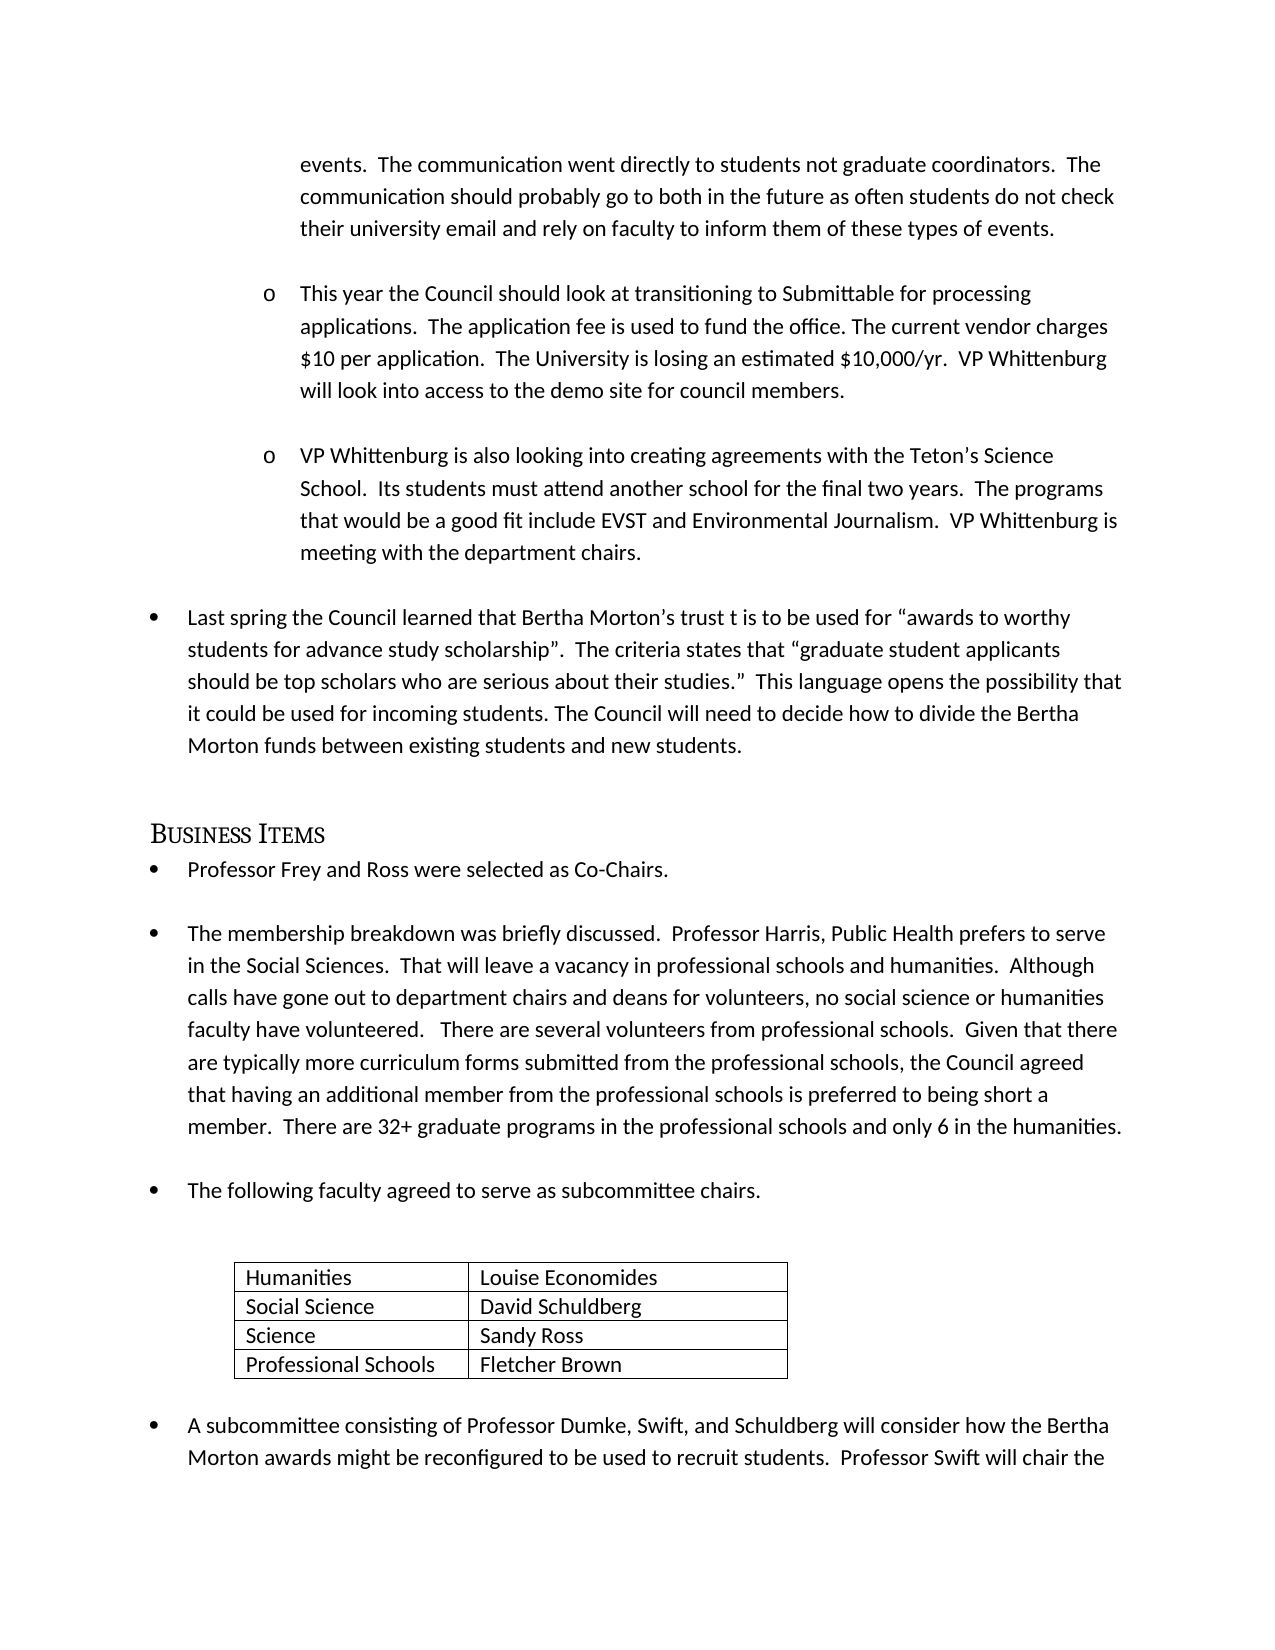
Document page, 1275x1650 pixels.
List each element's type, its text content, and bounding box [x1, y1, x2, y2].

table_cell Science [235, 1321, 468, 1349]
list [150, 1411, 1125, 1471]
list Last spring the Council learned that Bertha Morton’s trust t is to be used for “awards to worthy students for advance study scholarship”. The criteria states that “graduate student applicants should be top scholars who are serious about their studies.” This language opens the possibility that it could be used for incoming students. The Council will need to decide how to divide the Bertha Morton funds between existing students and new students. [150, 603, 1125, 792]
table_cell Sandy Ross [469, 1321, 787, 1349]
list VP Whittenburg is also looking into creating agreements with the Teton’s Science School. Its students must attend another school for the final two years. The programs that would be a good fit include EVST and Environmental Journalism. VP Whittenburg is meeting with the department chairs. [262, 441, 1125, 567]
list This year the Council should look at transitioning to Submittable for processing applications. The application fee is used to fund the office. The current vendor charges $10 per application. The University is losing an estimated $10,000/yr. VP Whittenburg will look into access to the demo site for council members. [262, 279, 1125, 437]
table_header Humanities [235, 1263, 468, 1291]
table_cell David Schuldberg [469, 1292, 787, 1320]
table_header Louise Economides [469, 1263, 787, 1291]
table_cell Fletcher Brown [469, 1350, 787, 1378]
table_cell Professional Schools [235, 1350, 468, 1378]
subtitle Business Items [150, 817, 1125, 850]
list The membership breakdown was briefly discussed. Professor Harris, Public Health prefers to serve in the Social Sciences. That will leave a vacancy in professional schools and humanities. Although calls have gone out to department chairs and deans for volunteers, no social science or humanities faculty have volunteered. There are several volunteers from professional schools. Given that there are typically more curriculum forms submitted from the professional schools, the Council agreed that having an additional member from the professional schools is preferred to being short a member. There are 32+ graduate programs in the professional schools and only 6 in the humanities. [150, 919, 1125, 1172]
list Professor Frey and Ross were selected as Co-Chairs. [150, 855, 1125, 915]
list The following faculty agreed to serve as subcommittee chairs. [150, 1177, 1125, 1237]
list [262, 150, 1125, 274]
table_cell Social Science [235, 1292, 468, 1320]
